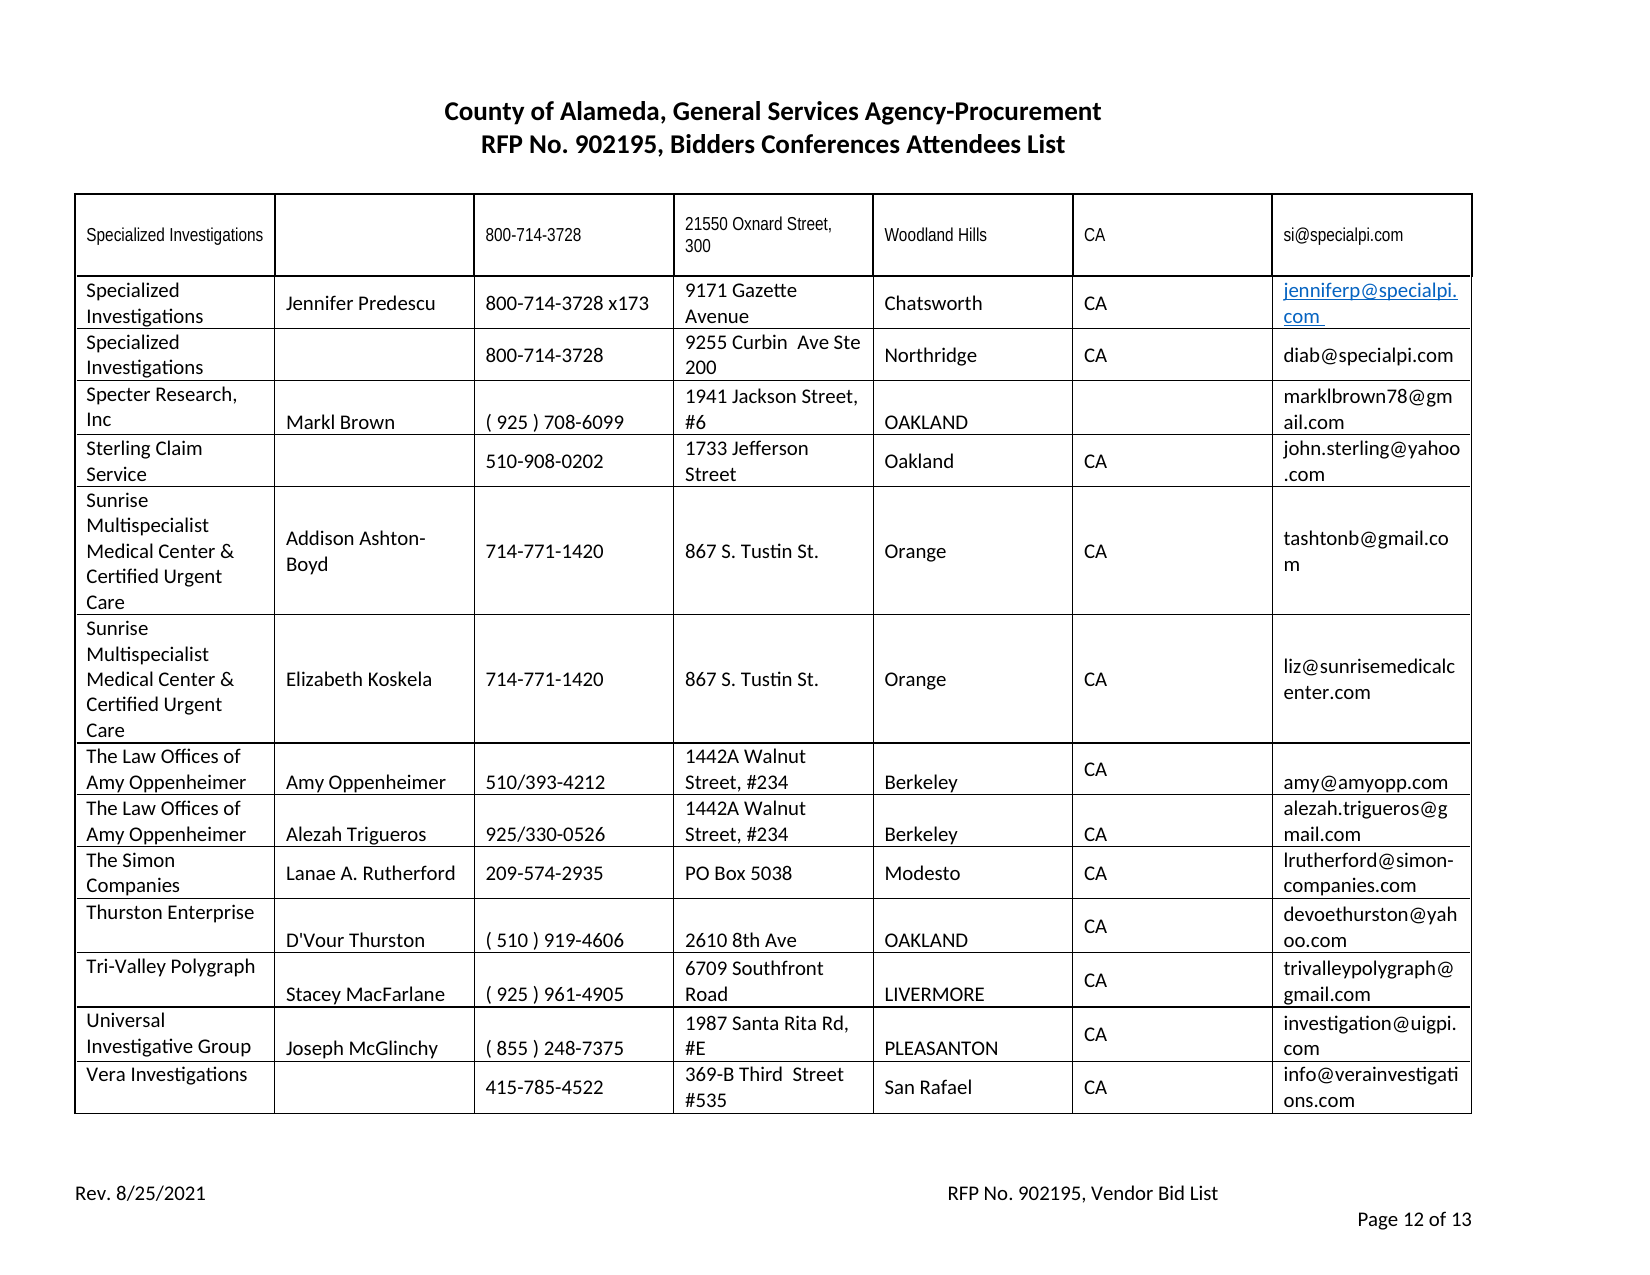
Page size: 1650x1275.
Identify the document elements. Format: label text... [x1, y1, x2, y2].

table_cell CA [1073, 329, 1272, 380]
table_cell Sterling Claim Service [76, 435, 274, 486]
table_cell [275, 435, 474, 486]
table_cell 800-714-3728 [475, 195, 673, 275]
table_cell PLEASANTON [874, 1008, 1072, 1061]
table_cell Joseph McGlinchy [275, 1008, 474, 1061]
table_cell OAKLAND [874, 899, 1072, 952]
table_cell Universal Investigative Group [76, 1007, 274, 1061]
table_cell Lanae A. Rutherford [275, 847, 474, 898]
table_cell Chatsworth [874, 277, 1072, 328]
table_cell ( 855 ) 248-7375 [475, 1008, 673, 1061]
table_cell 9255 Curbin Ave Ste 200 [674, 329, 873, 380]
table_cell Specialized Investigations [76, 329, 274, 380]
table_cell Jennifer Predescu [275, 277, 474, 328]
table_cell Tri-Valley Polygraph [76, 953, 274, 1006]
table_cell Thurston Enterprise [76, 899, 274, 952]
table_cell si@specialpi.com [1273, 195, 1471, 275]
table_cell Markl Brown [275, 381, 474, 434]
table_cell CA [1073, 435, 1272, 486]
table_cell Alezah Trigueros [275, 795, 474, 846]
table_cell D'Vour Thurston [275, 899, 474, 952]
table_cell 1442A Walnut Street, #234 [674, 795, 873, 846]
table_cell Modesto [874, 847, 1072, 898]
table_cell Sunrise Multispecialist Medical Center & Certified Urgent Care [76, 487, 274, 614]
table_cell CA [1073, 953, 1272, 1006]
table_cell 800-714-3728 [475, 329, 673, 380]
table_cell Vera Investigations [76, 1062, 274, 1112]
table_cell 2610 8th Ave [674, 899, 873, 952]
table_cell diab@specialpi.com [1273, 328, 1471, 380]
table_cell Berkeley [874, 795, 1072, 846]
table_cell Orange [874, 615, 1072, 742]
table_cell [76, 195, 274, 275]
table_cell Specter Research, Inc [76, 381, 274, 434]
table_cell john.sterling@yahoo.com [1273, 434, 1471, 486]
table_cell Amy Oppenheimer [275, 744, 474, 794]
table_cell CA [1073, 795, 1272, 846]
table_cell [275, 329, 474, 380]
table_cell 714-771-1420 [475, 615, 673, 742]
table_cell Stacey MacFarlane [275, 953, 474, 1006]
table_cell 369-B Third Street #535 [674, 1062, 873, 1112]
table_cell ( 925 ) 708-6099 [475, 381, 673, 434]
table_cell CA [1073, 1008, 1272, 1061]
table_cell 6709 Southfront Road [674, 953, 873, 1006]
table_cell LIVERMORE [874, 953, 1072, 1006]
table_cell 415-785-4522 [475, 1062, 673, 1112]
table_cell CA [1073, 277, 1272, 328]
table_cell amy@amyopp.com [1273, 743, 1471, 794]
table_cell The Simon Companies [76, 847, 274, 898]
table_cell Woodland Hills [874, 195, 1072, 275]
table_cell jenniferp@specialpi.com [1273, 275, 1471, 328]
table_cell Addison Ashton-Boyd [275, 487, 474, 614]
table_cell Specialized Investigations [76, 276, 274, 328]
table_cell 1442A Walnut Street, #234 [674, 744, 873, 794]
table_cell CA [1073, 847, 1272, 898]
table_cell trivalleypolygraph@gmail.com [1273, 952, 1471, 1006]
table_cell 510/393-4212 [475, 744, 673, 794]
table_cell 209-574-2935 [475, 847, 673, 898]
table_cell 21550 Oxnard Street, 300 [675, 195, 872, 275]
table_cell ( 510 ) 919-4606 [475, 899, 673, 952]
table_cell CA [1073, 1062, 1272, 1112]
table_cell 1987 Santa Rita Rd, #E [674, 1008, 873, 1061]
table_cell Oakland [874, 435, 1072, 486]
table_cell 1941 Jackson Street, #6 [674, 381, 873, 434]
table_cell The Law Offices of Amy Oppenheimer [76, 743, 274, 794]
table_cell 867 S. Tustin St. [674, 615, 873, 742]
table_cell Orange [874, 487, 1072, 614]
table_cell investigation@uigpi.com [1273, 1006, 1471, 1061]
table_cell San Rafael [874, 1062, 1072, 1112]
table_cell CA [1073, 487, 1272, 614]
table_cell 867 S. Tustin St. [674, 487, 873, 614]
table_cell The Law Offices of Amy Oppenheimer [76, 795, 274, 846]
table_cell devoethurston@yahoo.com [1273, 898, 1471, 952]
table_cell alezah.trigueros@gmail.com [1273, 794, 1471, 846]
table_cell CA [1073, 615, 1272, 742]
table_cell OAKLAND [874, 381, 1072, 434]
table_cell lrutherford@simon-companies.com [1273, 846, 1471, 898]
table_cell [276, 195, 473, 275]
table_cell CA [1073, 899, 1272, 952]
table_cell info@verainvestigations.com [1273, 1061, 1471, 1112]
table_cell Berkeley [874, 744, 1072, 794]
table_cell 925/330-0526 [475, 795, 673, 846]
table_cell 800-714-3728 x173 [475, 277, 673, 328]
table_cell 9171 Gazette Avenue [674, 277, 873, 328]
table_cell 510-908-0202 [475, 435, 673, 486]
table_cell 714-771-1420 [475, 487, 673, 614]
table_cell PO Box 5038 [674, 847, 873, 898]
table_cell tashtonb@gmail.com [1273, 486, 1471, 614]
table_cell CA [1074, 195, 1271, 275]
table_cell Northridge [874, 329, 1072, 380]
table_cell Sunrise Multispecialist Medical Center & Certified Urgent Care [76, 615, 274, 742]
table_cell CA [1073, 744, 1272, 794]
table_cell [275, 1062, 474, 1112]
table_cell [1073, 381, 1272, 434]
table_cell marklbrown78@gmail.com [1273, 380, 1471, 434]
table_cell 1733 Jefferson Street [674, 435, 873, 486]
table_cell ( 925 ) 961-4905 [475, 953, 673, 1006]
table_cell Elizabeth Koskela [275, 615, 474, 742]
table_cell liz@sunrisemedicalcenter.com [1273, 614, 1471, 742]
